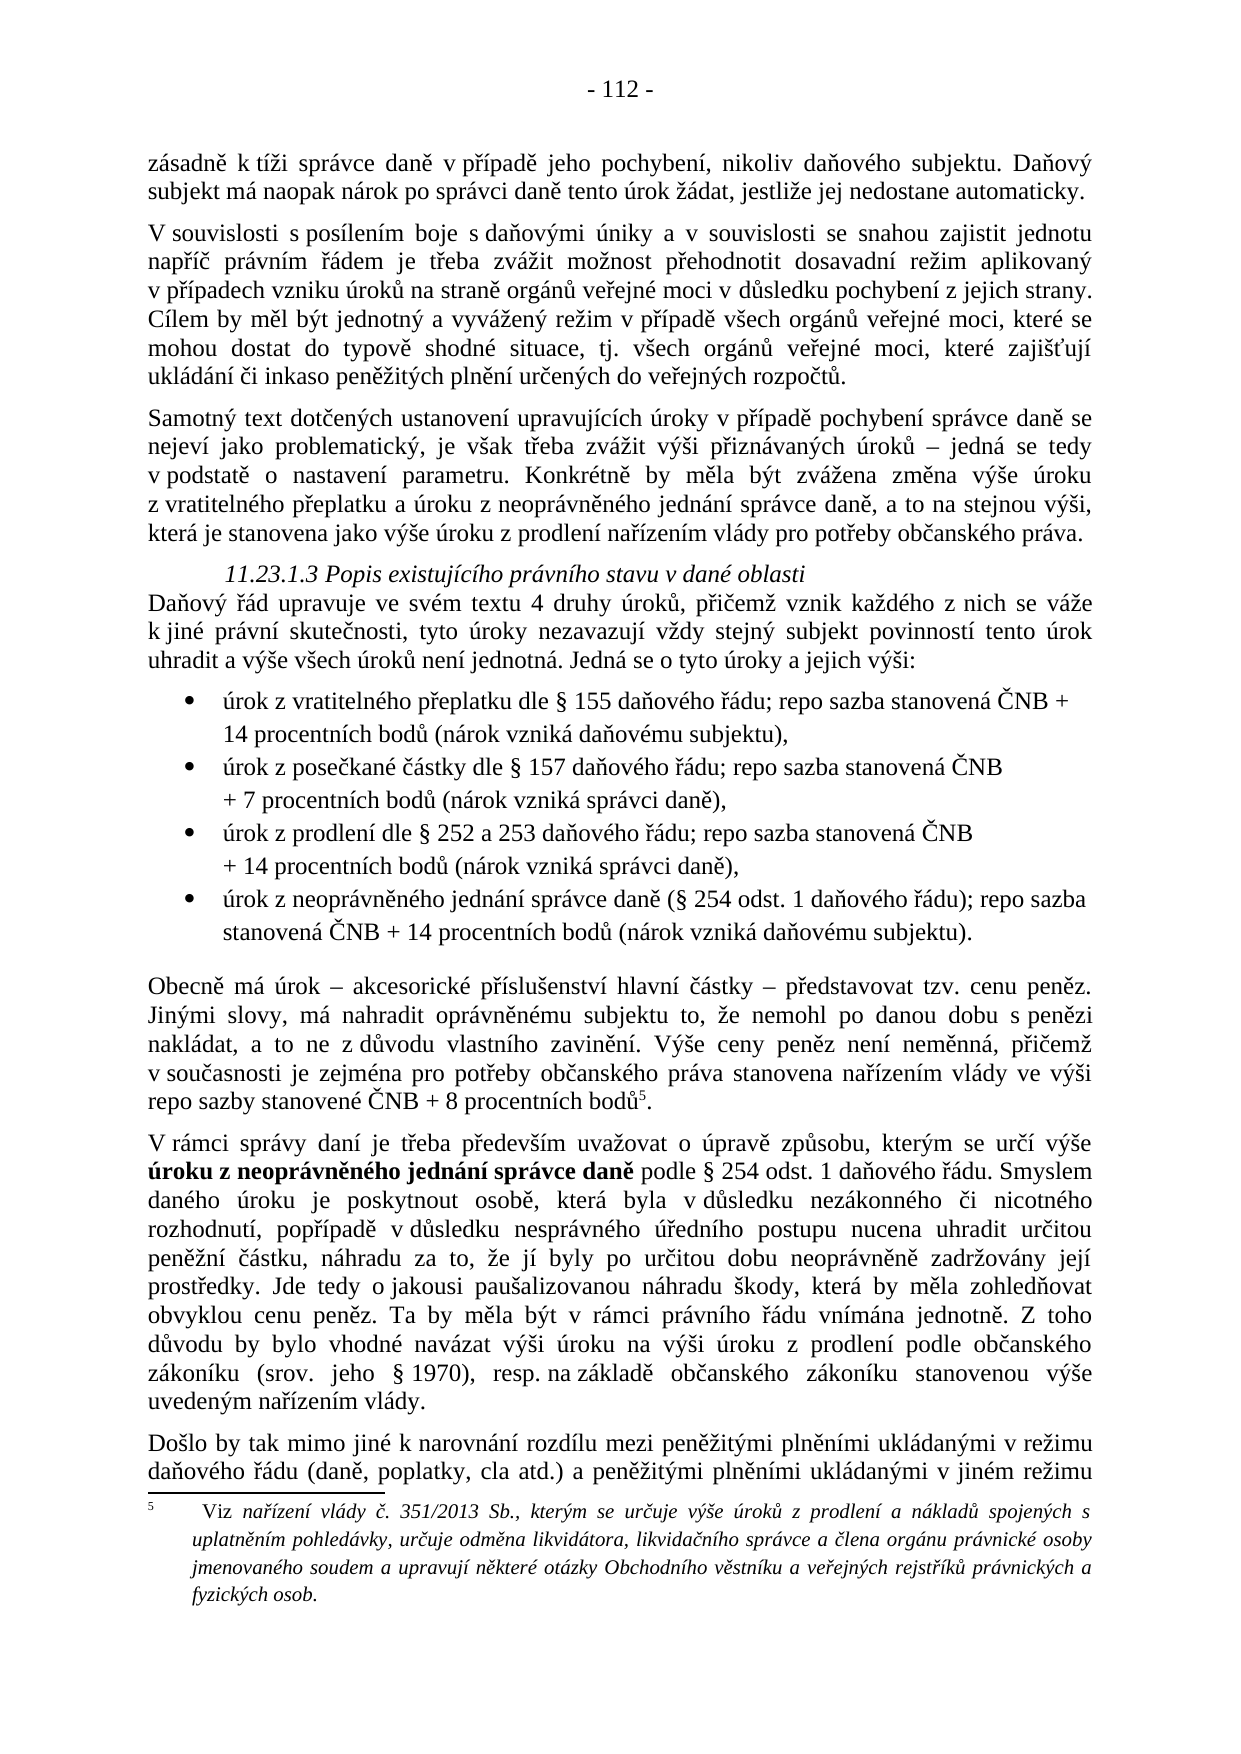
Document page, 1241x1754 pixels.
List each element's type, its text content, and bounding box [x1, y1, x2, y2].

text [148, 148, 1093, 205]
text Obecně má úrok – akcesorické příslušenství hlavní částky – představovat tzv. cenu peněz. Jinými slovy, má nahradit oprávněnému subjektu to, že nemohl po danou dobu s penězi nakládat, a to ne z důvodu vlastního zavinění. Výše ceny peněz není neměnná, přičemž v současnosti je zejména pro potřeby občanského práva stanovena nařízením vlády ve výši repo sazby stanovené ČNB + 8 procentních bodů. [148, 971, 1093, 1115]
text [148, 1428, 1093, 1485]
text Daňový řád upravuje ve svém textu 4 druhy úroků, přičemž vznik každého z nich se váže k jiné právní skutečnosti, tyto úroky nezavazují vždy stejný subjekt povinností tento úrok uhradit a výše všech úroků není jednotná. Jedná se o tyto úroky a jejich výši: [148, 588, 1093, 674]
list úrok z posečkané částky dle § 157 daňového řádu; repo sazba stanovená ČNB + 7 procentních bodů (nárok vzniká správci daně), [185, 752, 1093, 814]
text Samotný text dotčených ustanovení upravujících úroky v případě pochybení správce daně se nejeví jako problematický, je však třeba zvážit výši přiznávaných úroků – jedná se tedy v podstatě o nastavení parametru. Konkrétně by měla být zvážena změna výše úroku z vratitelného přeplatku a úroku z neoprávněného jednání správce daně, a to na stejnou výši, která je stanovena jako výše úroku z prodlení nařízením vlády pro potřeby občanského práva. [148, 403, 1093, 546]
text V rámci správy daní je třeba především uvažovat o úpravě způsobu, kterým se určí výše úroku z neoprávněného jednání správce daně podle § 254 odst. 1 daňového řádu. Smyslem daného úroku je poskytnout osobě, která byla v důsledku nezákonného či nicotného rozhodnutí, popřípadě v důsledku nesprávného úředního postupu nucena uhradit určitou peněžní částku, náhradu za to, že jí byly po určitou dobu neoprávněně zadržovány její prostředky. Jde tedy o jakousi paušalizovanou náhradu škody, která by měla zohledňovat obvyklou cenu peněz. Ta by měla být v rámci právního řádu vnímána jednotně. Z toho důvodu by bylo vhodné navázat výši úroku na výši úroku z prodlení podle občanského zákoníku (srov. jeho § 1970), resp. na základě občanského zákoníku stanovenou výše uvedeným nařízením vlády. [148, 1128, 1093, 1415]
list úrok z prodlení dle § 252 a 253 daňového řádu; repo sazba stanovená ČNB + 14 procentních bodů (nárok vzniká správci daně), [185, 818, 1093, 880]
list úrok z neoprávněného jednání správce daně (§ 254 odst. 1 daňového řádu); repo sazba stanovená ČNB + 14 procentních bodů (nárok vzniká daňovému subjektu). [185, 884, 1093, 946]
text Popis existujícího právního stavu v dané oblasti [224, 559, 1093, 588]
list úrok z vratitelného přeplatku dle § 155 daňového řádu; repo sazba stanovená ČNB + 14 procentních bodů (nárok vzniká daňovému subjektu), [185, 686, 1093, 748]
text V souvislosti s posílením boje s daňovými úniky a v souvislosti se snahou zajistit jednotu napříč právním řádem je třeba zvážit možnost přehodnotit dosavadní režim aplikovaný v případech vzniku úroků na straně orgánů veřejné moci v důsledku pochybení z jejich strany. Cílem by měl být jednotný a vyvážený režim v případě všech orgánů veřejné moci, které se mohou dostat do typově shodné situace, tj. všech orgánů veřejné moci, které zajišťují ukládání či inkaso peněžitých plnění určených do veřejných rozpočtů. [148, 218, 1093, 390]
